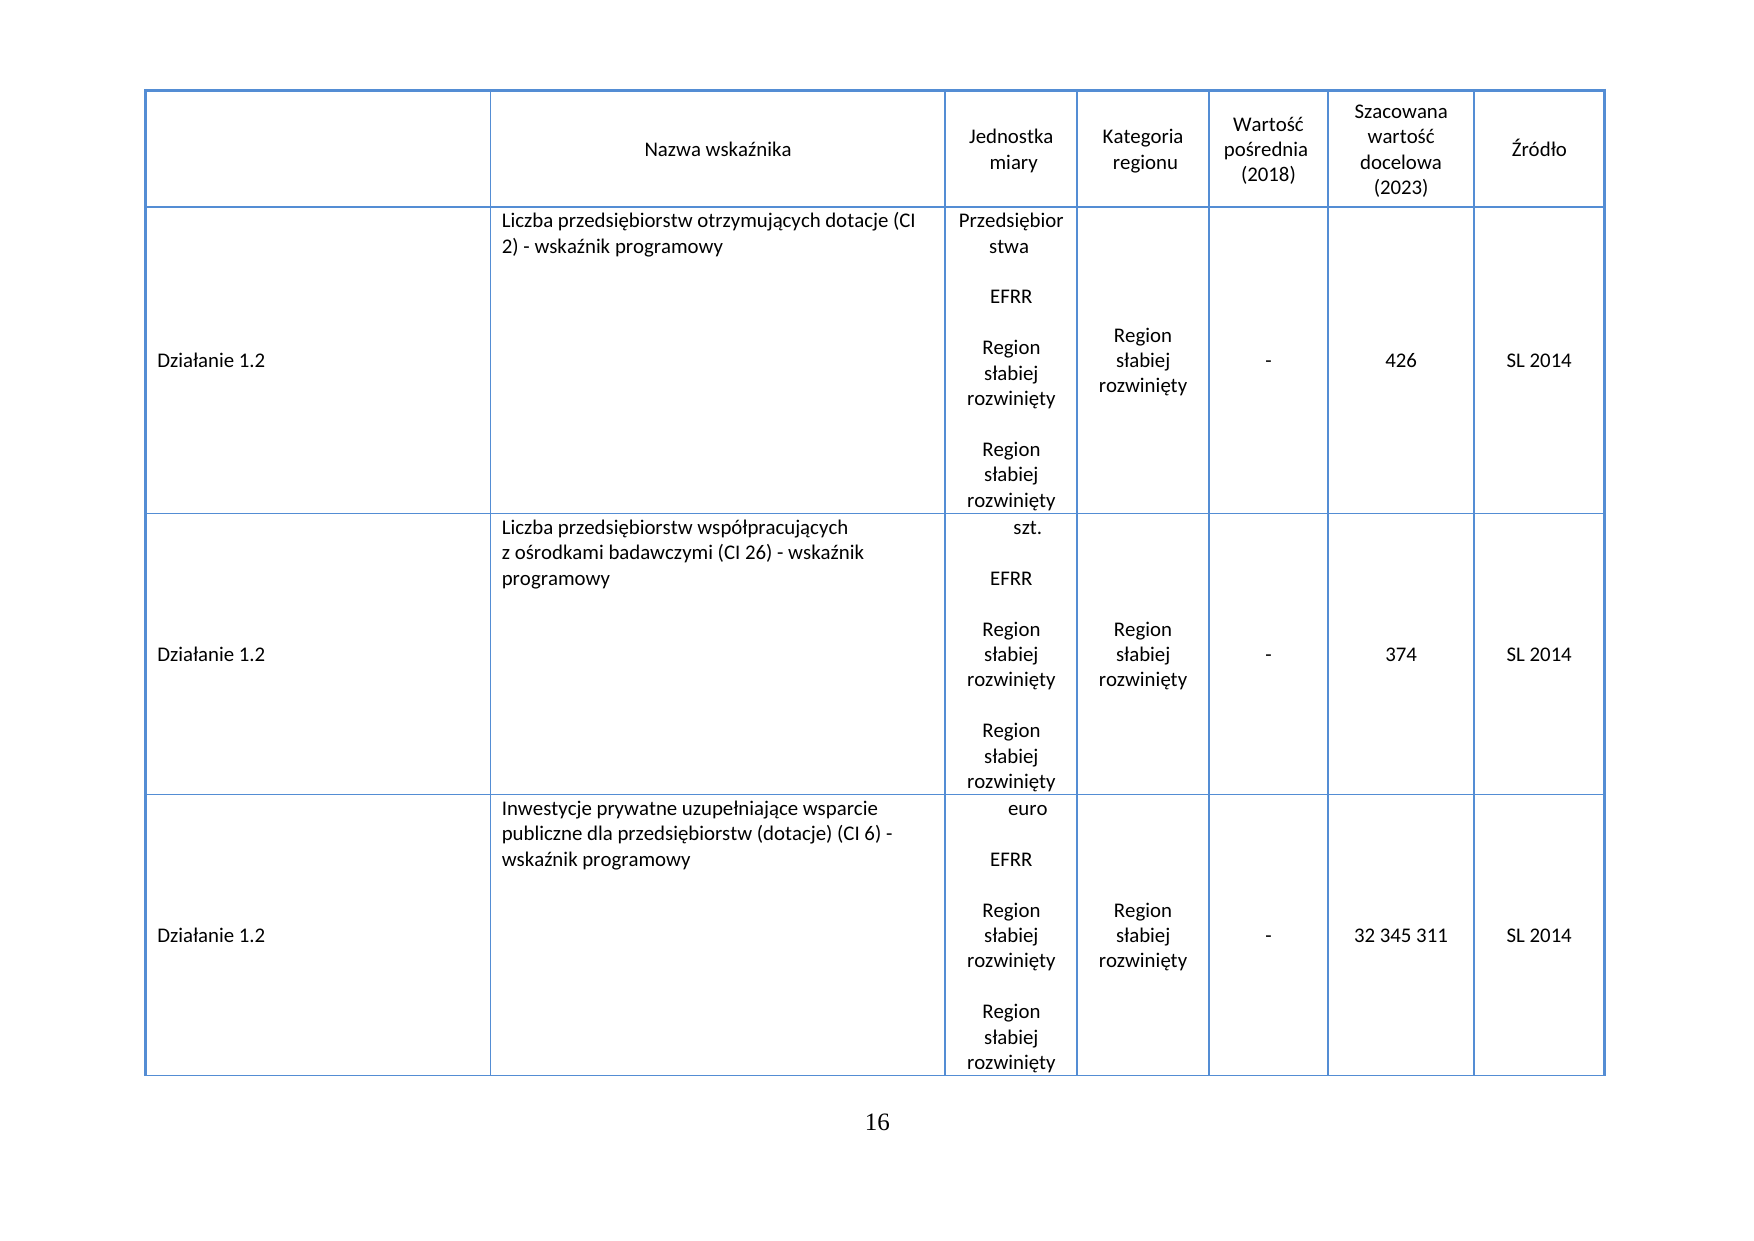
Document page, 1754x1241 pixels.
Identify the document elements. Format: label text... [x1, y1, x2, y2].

table_cell 426 [1329, 208, 1473, 512]
table_cell Region słabiej rozwinięty [1078, 514, 1208, 794]
table_cell Region słabiej rozwinięty [1078, 795, 1208, 1075]
table_cell - [1210, 514, 1327, 794]
table_cell - [1210, 208, 1327, 512]
table_cell Inwestycje prywatne uzupełniające wsparcie publiczne dla przedsiębiorstw (dotacje) (CI 6) - wskaźnik programowy [491, 795, 944, 1075]
table_cell SL 2014 [1475, 208, 1603, 512]
table_cell SL 2014 [1475, 795, 1603, 1075]
table_header Jednostka miary [946, 92, 1076, 206]
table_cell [946, 208, 1076, 512]
table_header Wartość pośrednia (2018) [1210, 92, 1327, 206]
table_cell 374 [1329, 514, 1473, 794]
table_cell Liczba przedsiębiorstw współpracujących z ośrodkami badawczymi (CI 26) - wskaźnik programowy [491, 514, 944, 794]
table_cell Liczba przedsiębiorstw otrzymujących dotacje (CI 2) - wskaźnik programowy [491, 208, 944, 512]
table_header Nazwa wskaźnika [491, 92, 944, 206]
table_header Kategoria regionu [1078, 92, 1208, 206]
table_cell Działanie 1.2 [147, 795, 490, 1075]
table_cell 32 345 311 [1329, 795, 1473, 1075]
table_header Źródło [1475, 92, 1603, 206]
table_cell szt. EFRR Region słabiej rozwinięty Region słabiej rozwinięty [946, 514, 1076, 794]
table_header Szacowana wartość docelowa (2023) [1329, 92, 1473, 206]
table_header [147, 92, 490, 206]
table_cell Działanie 1.2 [147, 208, 490, 512]
table_cell Region słabiej rozwinięty [1078, 208, 1208, 512]
table_cell SL 2014 [1475, 514, 1603, 794]
table_cell - [1210, 795, 1327, 1075]
table_cell Działanie 1.2 [147, 514, 490, 794]
table_cell euro EFRR Region słabiej rozwinięty Region słabiej rozwinięty [946, 795, 1076, 1075]
